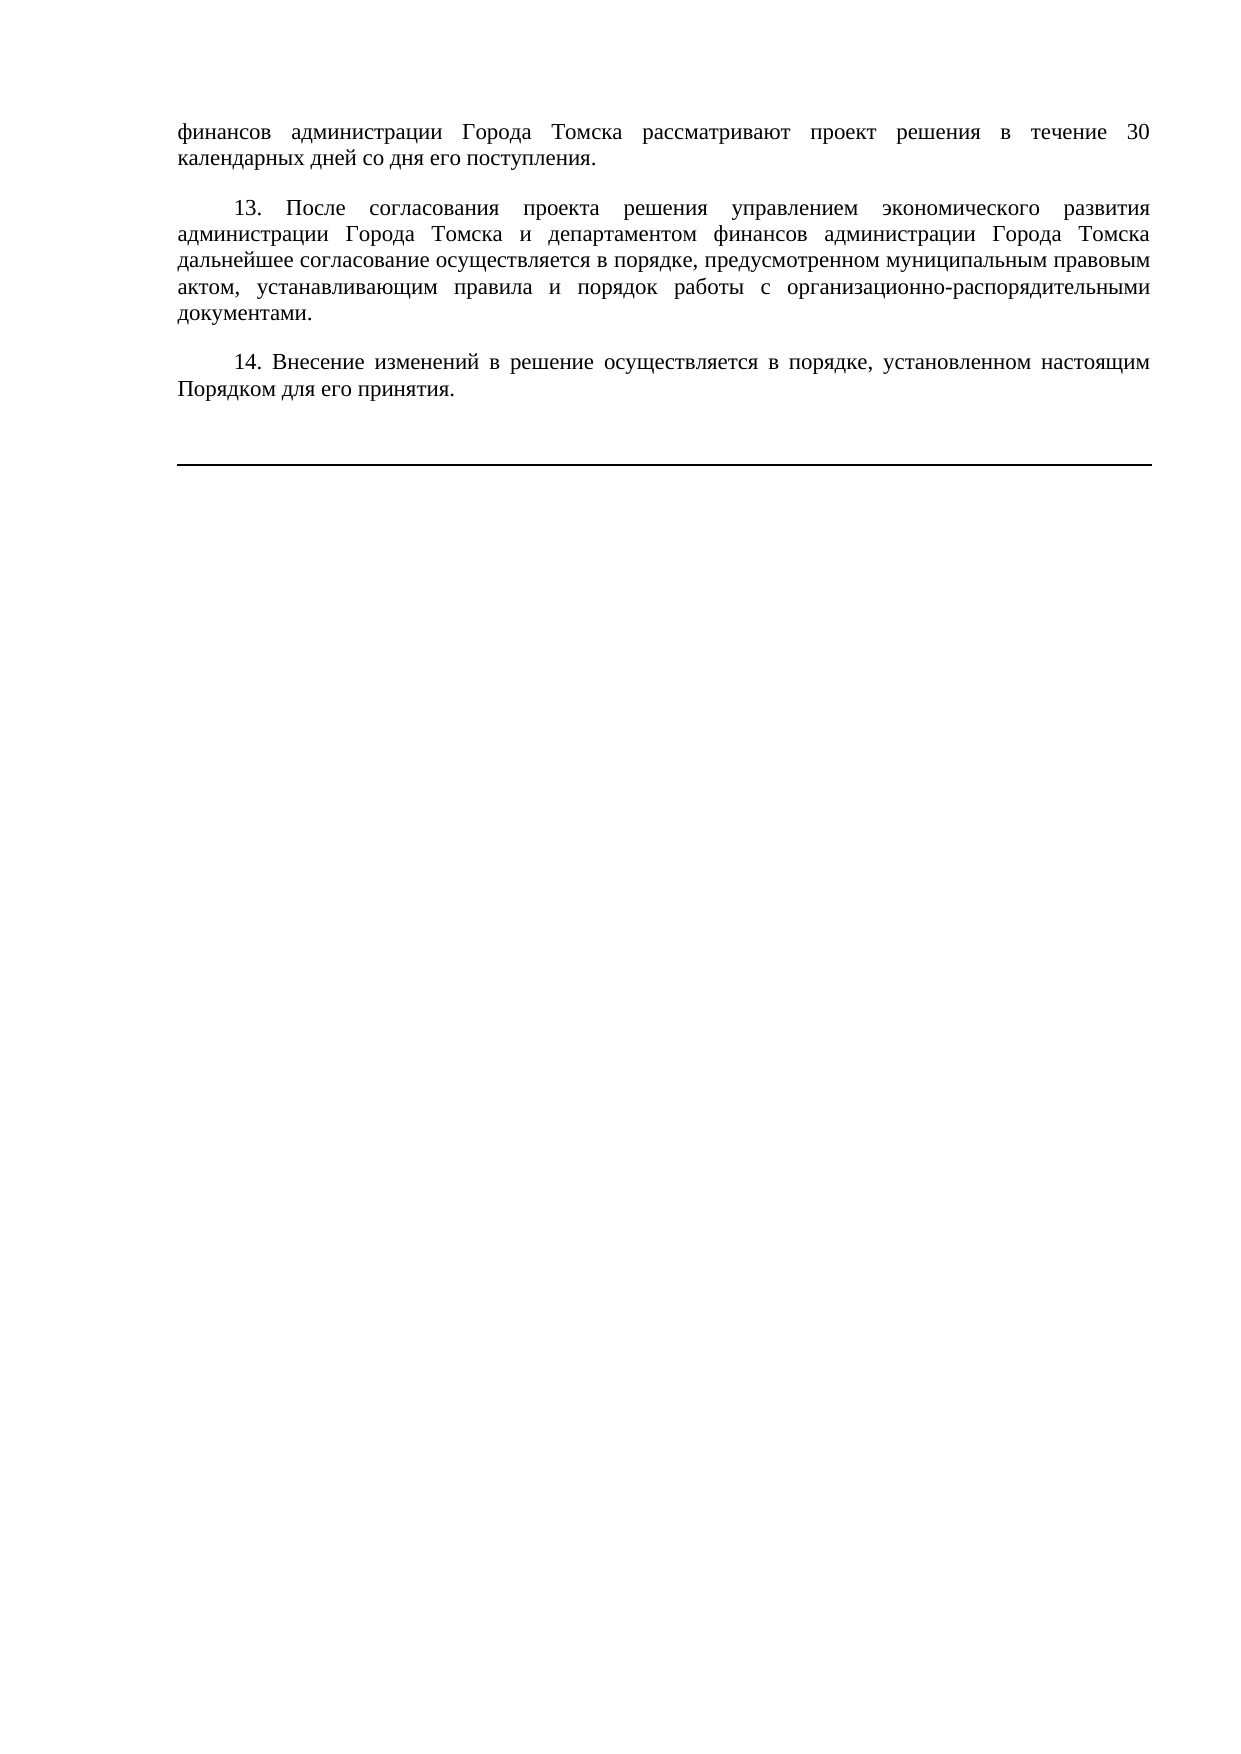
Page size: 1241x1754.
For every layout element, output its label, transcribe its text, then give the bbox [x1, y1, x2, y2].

text 13. После согласования проекта решения управлением экономического развития администрации Города Томска и департаментом финансов администрации Города Томска дальнейшее согласование осуществляется в порядке, предусмотренном муниципальным правовым актом, устанавливающим правила и порядок работы с организационно-распорядительными документами. [177, 194, 1152, 326]
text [177, 118, 1152, 171]
text 14. Внесение изменений в решение осуществляется в порядке, установленном настоящим Порядком для его принятия. [177, 348, 1152, 401]
